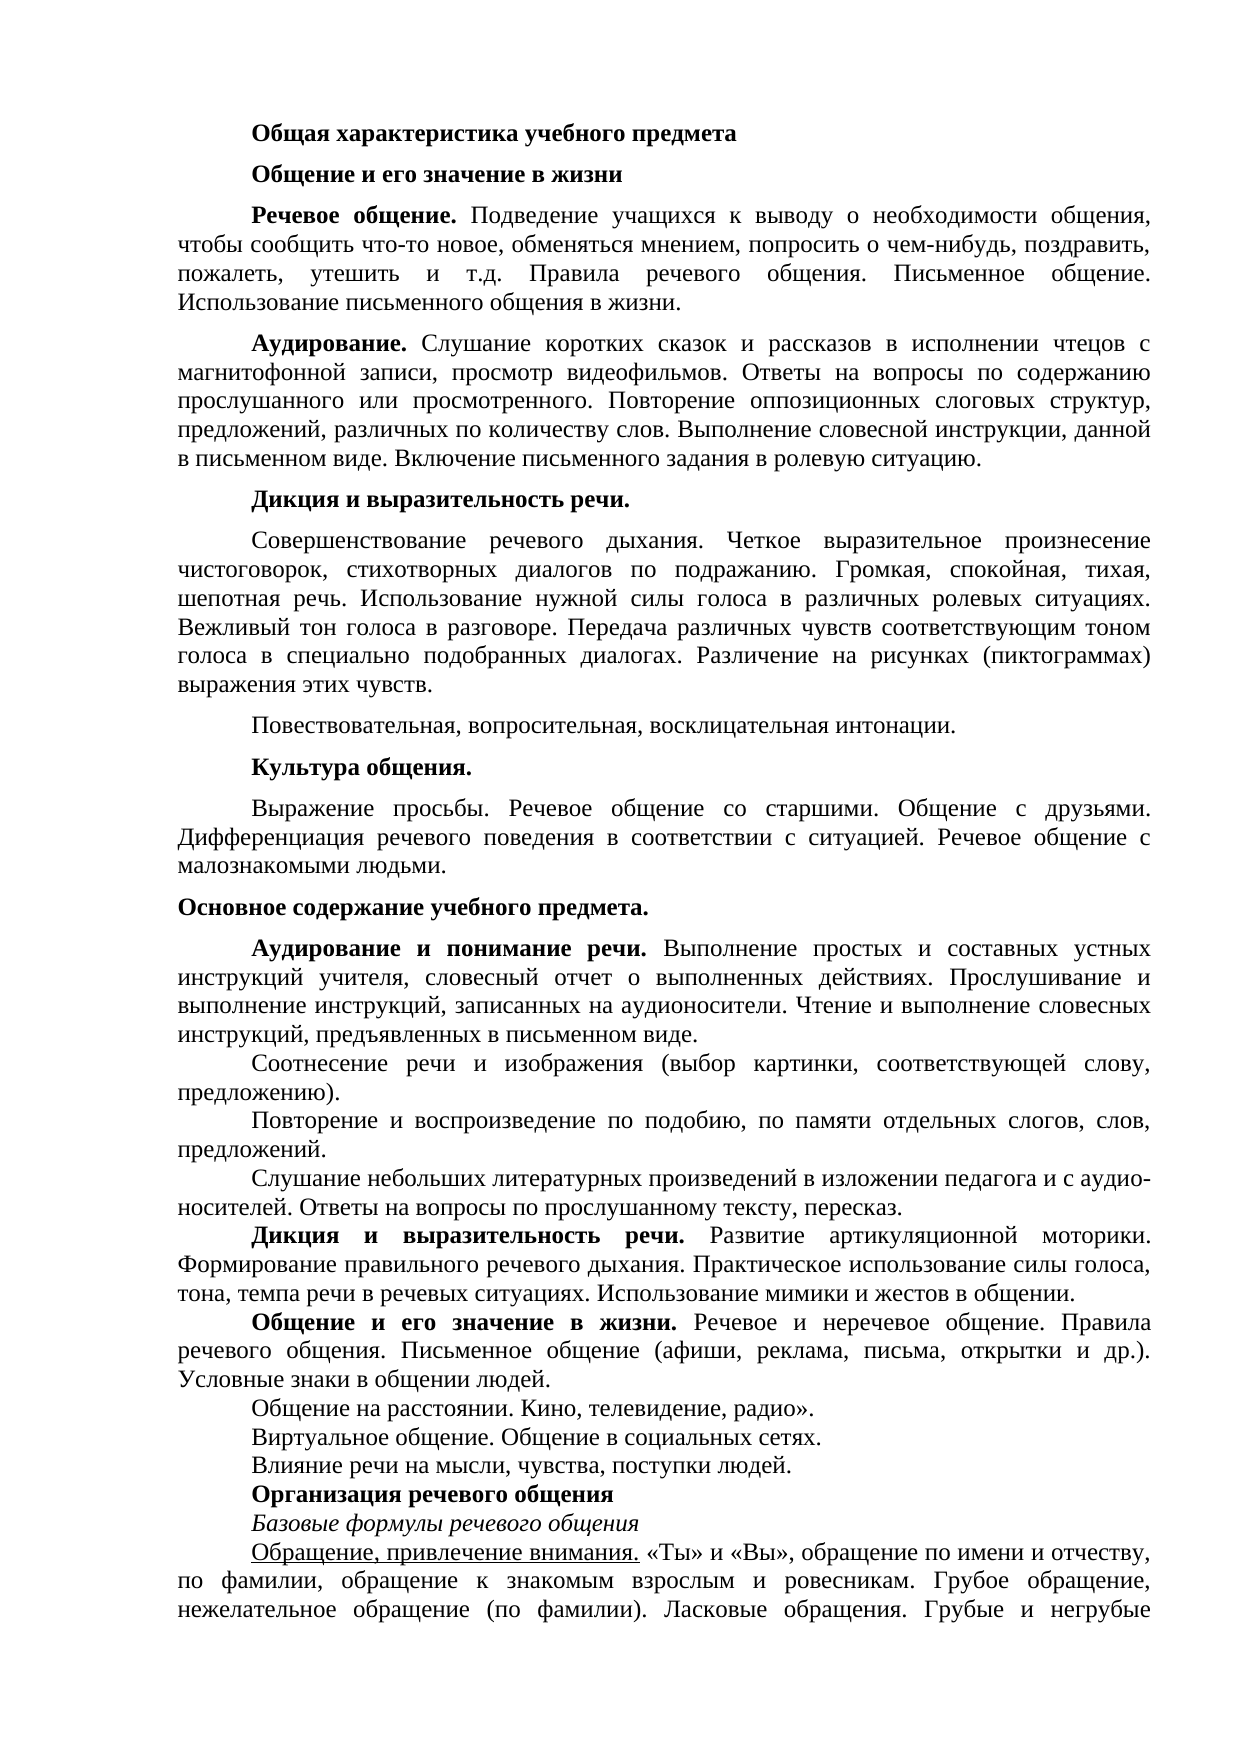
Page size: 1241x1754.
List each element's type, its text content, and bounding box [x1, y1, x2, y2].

text Выражение просьбы. Речевое общение со старшими. Общение с друзьями. Дифференциация речевого поведения в соответствии с ситуацией. Речевое общение с малознакомыми людьми. [177, 793, 1152, 879]
text Речевое общение. Подведение учащихся к выводу о необходимости общения, чтобы сообщить что-то новое, обменяться мнением, попросить о чем-нибудь, поздравить, пожалеть, утешить и т.д. Правила речевого общения. Письменное общение. Использование письменного общения в жизни. [177, 201, 1152, 316]
text Общение и его значение в жизни [177, 159, 1152, 188]
text Виртуальное общение. Общение в социальных сетях. [177, 1422, 1152, 1451]
list Базовые формулы речевого общения [177, 1508, 1152, 1537]
text Слушание небольших литературных произведений в изложении педагога и с аудио-носителей. Ответы на вопросы по прослушанному тексту, пересказ. [177, 1163, 1152, 1221]
text Дикция и выразительность речи. [177, 484, 1152, 513]
list Повторение и воспроизведение по подобию, по памяти отдельных слогов, слов, предложений. [177, 1106, 1152, 1163]
text Дикция и выразительность речи. Развитие артикуляционной моторики. Формирование правильного речевого дыхания. Практическое использование силы голоса, тона, темпа речи в речевых ситуациях. Использование мимики и жестов в общении. [177, 1221, 1152, 1307]
text Аудирование. Слушание коротких сказок и рассказов в исполнении чтецов с магнитофонной записи, просмотр видеофильмов. Ответы на вопросы по содержанию прослушанного или просмотренного. Повторение оппозиционных слоговых структур, предложений, различных по количеству слов. Выполнение словесной инструкции, данной в письменном виде. Включение письменного задания в ролевую ситуацию. [177, 328, 1152, 472]
text Повествовательная, вопросительная, восклицательная интонации. [177, 711, 1152, 739]
list Организация речевого общения [177, 1479, 1152, 1508]
text Основное содержание учебного предмета. [177, 892, 1152, 921]
text Совершенствование речевого дыхания. Четкое выразительное произнесение чистоговорок, стихотворных диалогов по подражанию. Громкая, спокойная, тихая, шепотная речь. Использование нужной силы голоса в различных ролевых ситуациях. Вежливый тон голоса в разговоре. Передача различных чувств соответствующим тоном голоса в специально подобранных диалогах. Различение на рисунках (пиктограммах) выражения этих чувств. [177, 526, 1152, 698]
text Общение и его значение в жизни. Речевое и неречевое общение. Правила речевого общения. Письменное общение (афиши, реклама, письма, открытки и др.). Условные знаки в общении людей. [177, 1307, 1152, 1393]
list Соотнесение речи и изображения (выбор картинки, соответствующей слову, предложению). [177, 1048, 1152, 1106]
text Культура общения. [177, 752, 1152, 781]
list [177, 1537, 1152, 1623]
text Общение на расстоянии. Кино, телевидение, радио». [177, 1393, 1152, 1422]
list Аудирование и понимание речи. Выполнение простых и составных устных инструкций учителя, словесный отчет о выполненных действиях. Прослушивание и выполнение инструкций, записанных на аудионосители. Чтение и выполнение словесных инструкций, предъявленных в письменном виде. [177, 933, 1152, 1048]
text Влияние речи на мысли, чувства, поступки людей. [177, 1451, 1152, 1479]
text Общая характеристика учебного предмета [177, 118, 1152, 147]
